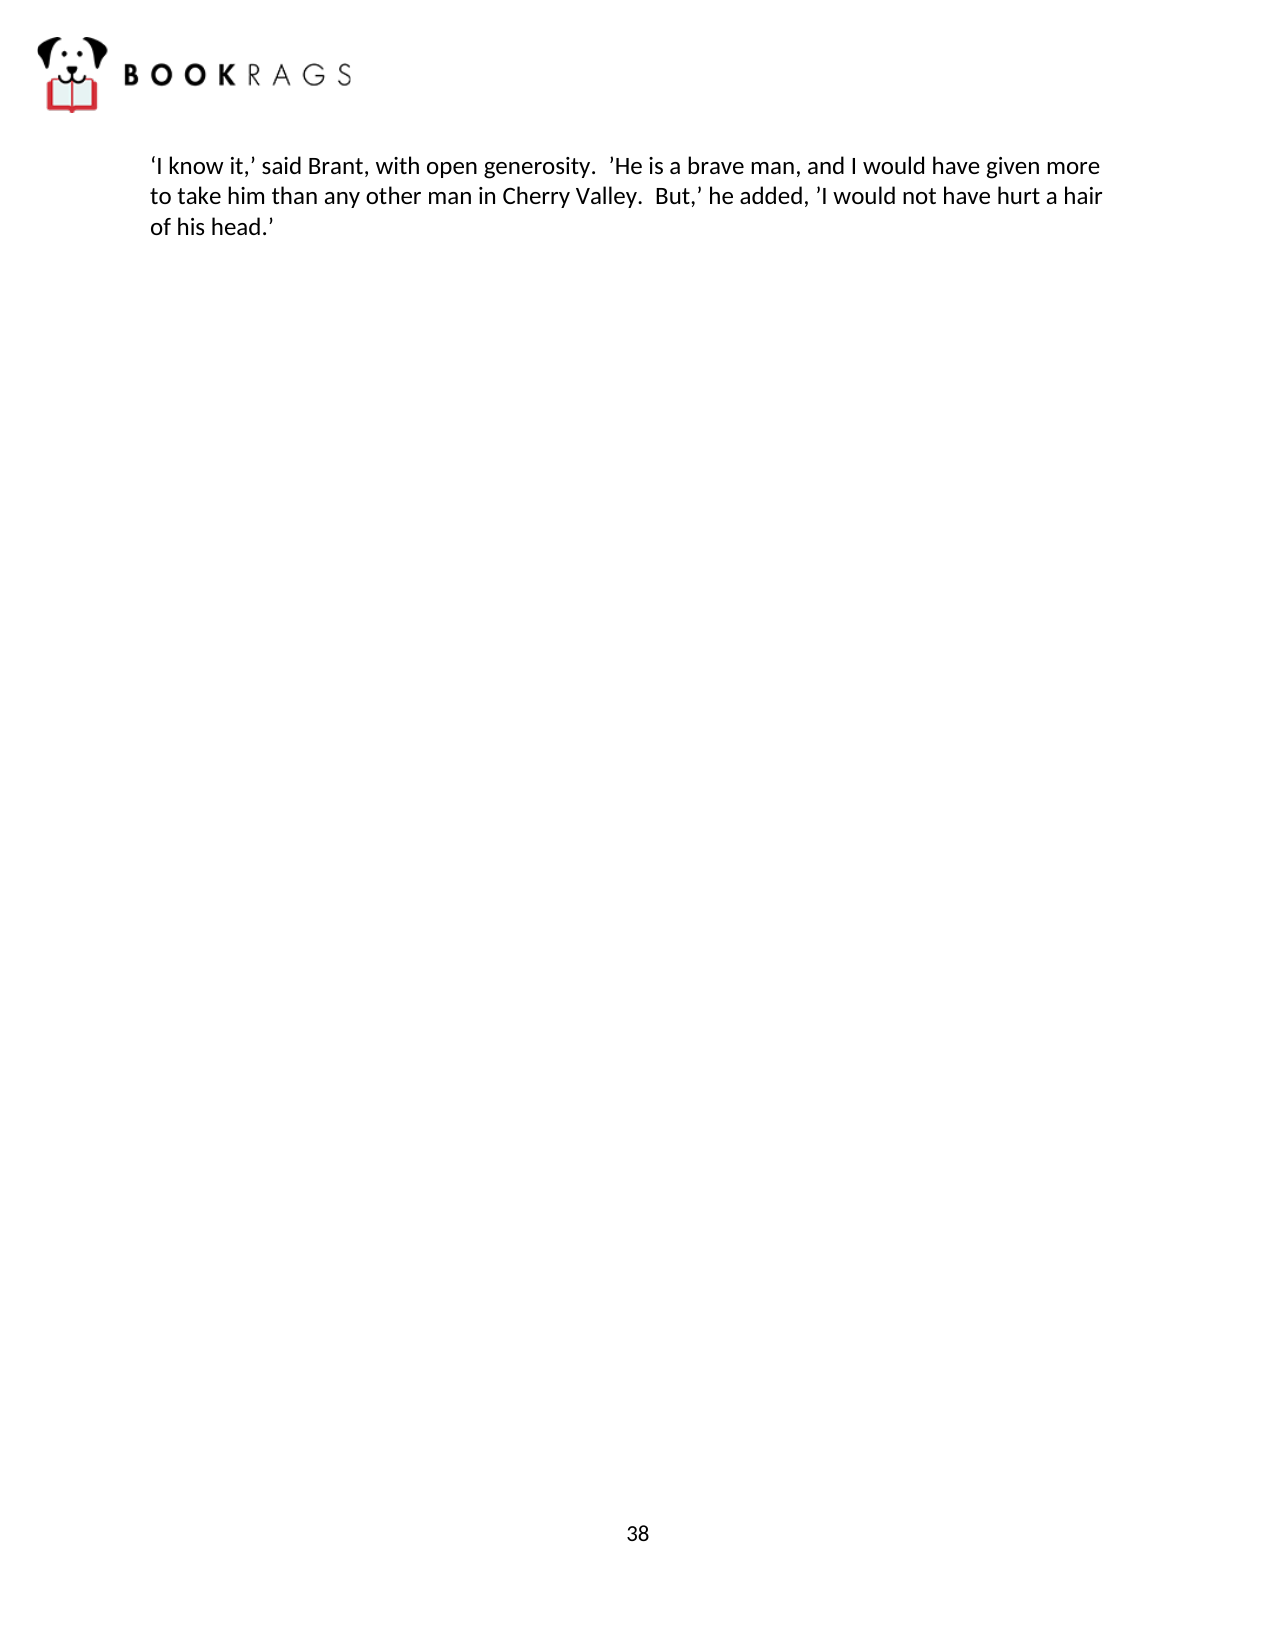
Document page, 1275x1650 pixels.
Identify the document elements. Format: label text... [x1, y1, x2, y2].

text ‘I know it,’ said Brant, with open generosity. ’He is a brave man, and I would have given more to take him than any other man in Cherry Valley. But,’ he added, ’I would not have hurt a hair of his head.’ [150, 150, 1125, 242]
picture [37, 37, 351, 113]
